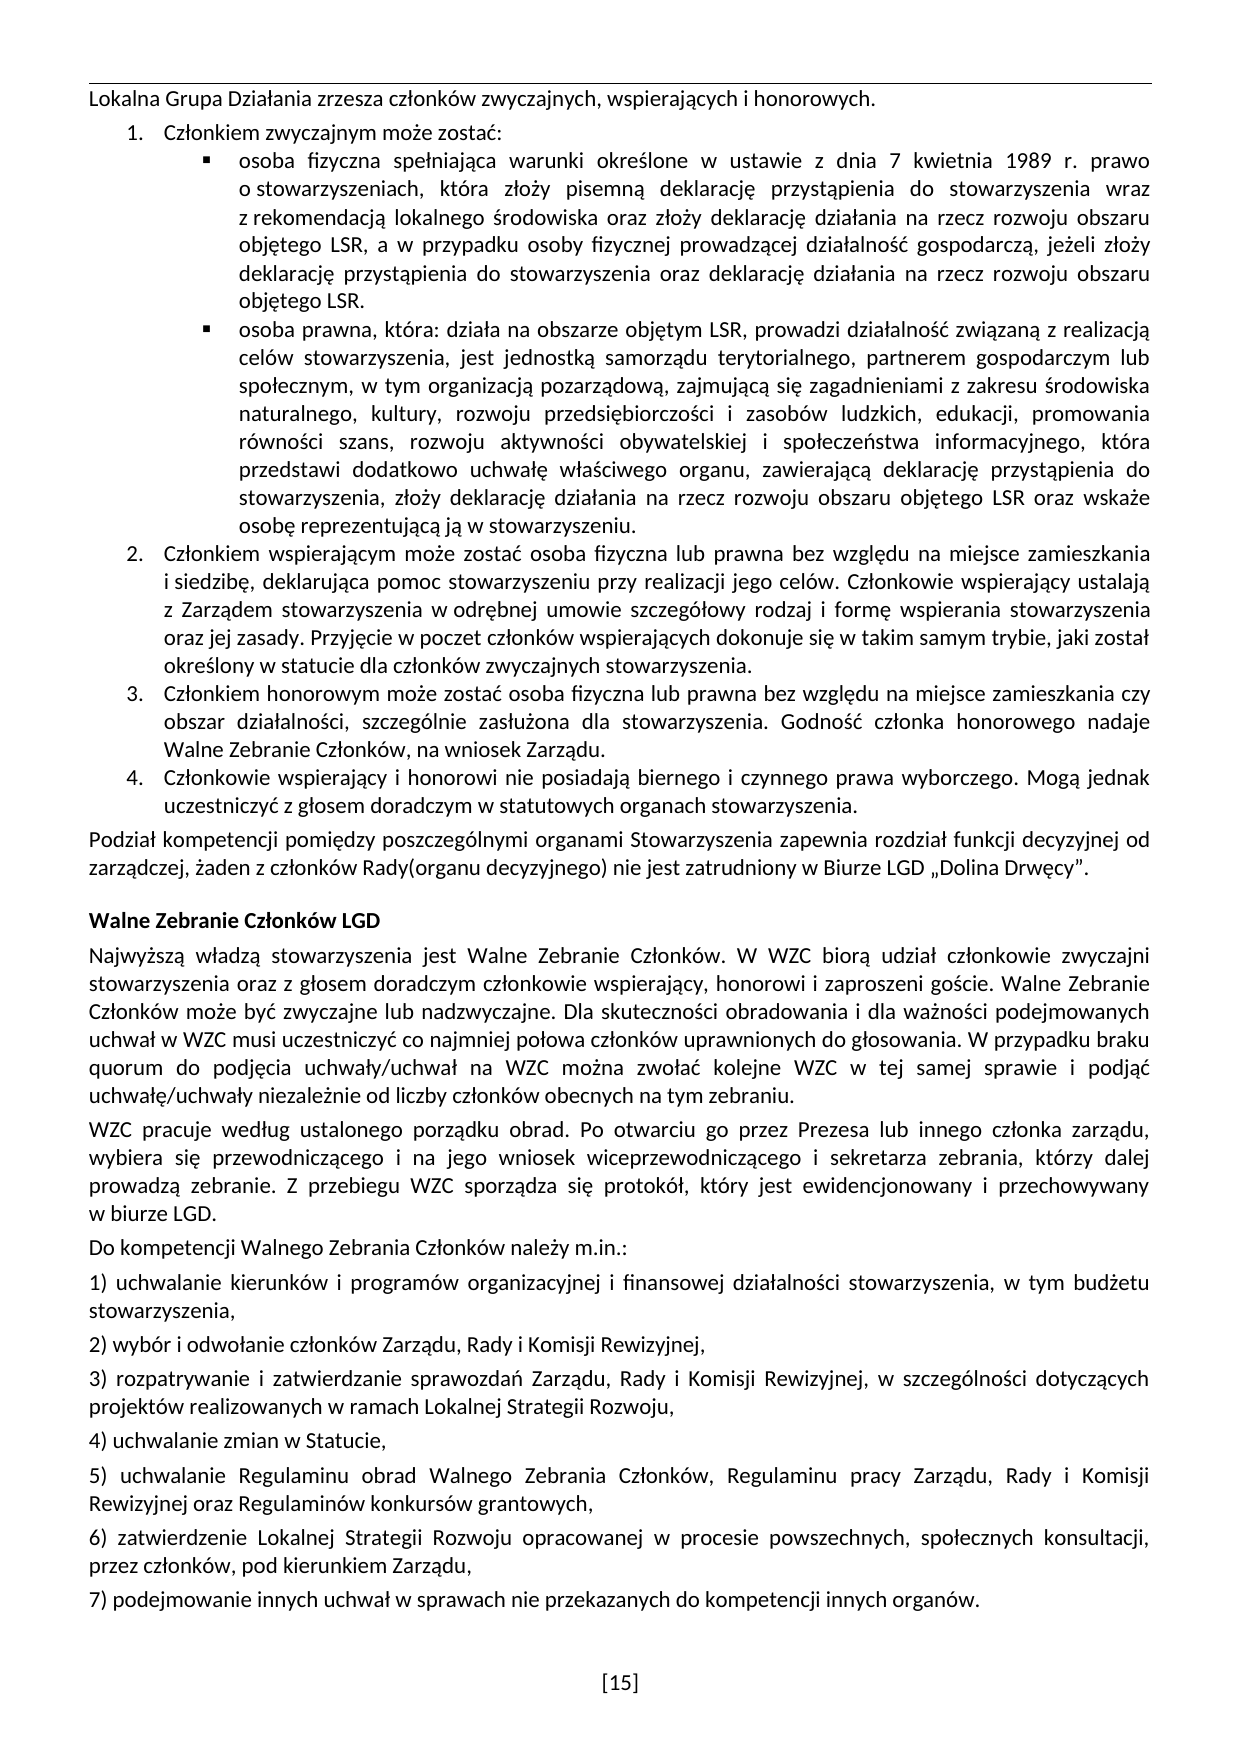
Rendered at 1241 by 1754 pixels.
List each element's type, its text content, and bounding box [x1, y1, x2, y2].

list Członkiem zwyczajnym może zostać: [126, 118, 1152, 147]
text Podział kompetencji pomiędzy poszczególnymi organami Stowarzyszenia zapewnia rozdział funkcji decyzyjnej od zarządczej, żaden z członków Rady(organu decyzyjnego) nie jest zatrudniony w Biurze LGD „Dolina Drwęcy”. [89, 825, 1152, 881]
text Lokalna Grupa Działania zrzesza członków zwyczajnych, wspierających i honorowych. [89, 84, 1152, 112]
text Do kompetencji Walnego Zebrania Członków należy m.in.: [89, 1233, 1152, 1262]
text 7) podejmowanie innych uchwał w sprawach nie przekazanych do kompetencji innych organów. [89, 1586, 1152, 1613]
list osoba prawna, która: działa na obszarze objętym LSR, prowadzi działalność związaną z realizacją celów stowarzyszenia, jest jednostką samorządu terytorialnego, partnerem gospodarczym lub społecznym, w tym organizacją pozarządową, zajmującą się zagadnieniami z zakresu środowiska naturalnego, kultury, rozwoju przedsiębiorczości i zasobów ludzkich, edukacji, promowania równości szans, rozwoju aktywności obywatelskiej i społeczeństwa informacyjnego, która przedstawi dodatkowo uchwałę właściwego organu, zawierającą deklarację przystąpienia do stowarzyszenia, złoży deklarację działania na rzecz rozwoju obszaru objętego LSR oraz wskaże osobę reprezentującą ją w stowarzyszeniu. [201, 315, 1152, 539]
text 3) rozpatrywanie i zatwierdzanie sprawozdań Zarządu, Rady i Komisji Rewizyjnej, w szczególności dotyczących projektów realizowanych w ramach Lokalnej Strategii Rozwoju, [89, 1364, 1152, 1420]
list Członkowie wspierający i honorowi nie posiadają biernego i czynnego prawa wyborczego. Mogą jednak uczestniczyć z głosem doradczym w statutowych organach stowarzyszenia. [126, 763, 1152, 819]
list Członkiem honorowym może zostać osoba fizyczna lub prawna bez względu na miejsce zamieszkania czy obszar działalności, szczególnie zasłużona dla stowarzyszenia. Godność członka honorowego nadaje Walne Zebranie Członków, na wniosek Zarządu. [126, 679, 1152, 763]
list Członkiem wspierającym może zostać osoba fizyczna lub prawna bez względu na miejsce zamieszkania i siedzibę, deklarująca pomoc stowarzyszeniu przy realizacji jego celów. Członkowie wspierający ustalają z Zarządem stowarzyszenia w odrębnej umowie szczegółowy rodzaj i formę wspierania stowarzyszenia oraz jej zasady. Przyjęcie w poczet członków wspierających dokonuje się w takim samym trybie, jaki został określony w statucie dla członków zwyczajnych stowarzyszenia. [126, 539, 1152, 679]
text 2) wybór i odwołanie członków Zarządu, Rady i Komisji Rewizyjnej, [89, 1330, 1152, 1358]
text 5) uchwalanie Regulaminu obrad Walnego Zebrania Członków, Regulaminu pracy Zarządu, Rady i Komisji Rewizyjnej oraz Regulaminów konkursów grantowych, [89, 1461, 1152, 1517]
list osoba fizyczna spełniająca warunki określone w ustawie z dnia 7 kwietnia 1989 r. prawo o stowarzyszeniach, która złoży pisemną deklarację przystąpienia do stowarzyszenia wraz z rekomendacją lokalnego środowiska oraz złoży deklarację działania na rzecz rozwoju obszaru objętego LSR, a w przypadku osoby fizycznej prowadzącej działalność gospodarczą, jeżeli złoży deklarację przystąpienia do stowarzyszenia oraz deklarację działania na rzecz rozwoju obszaru objętego LSR. [201, 147, 1152, 315]
text 4) uchwalanie zmian w Statucie, [89, 1427, 1152, 1455]
text Najwyższą władzą stowarzyszenia jest Walne Zebranie Członków. W WZC biorą udział członkowie zwyczajni stowarzyszenia oraz z głosem doradczym członkowie wspierający, honorowi i zaproszeni goście. Walne Zebranie Członków może być zwyczajne lub nadzwyczajne. Dla skuteczności obradowania i dla ważności podejmowanych uchwał w WZC musi uczestniczyć co najmniej połowa członków uprawnionych do głosowania. W przypadku braku quorum do podjęcia uchwały/uchwał na WZC można zwołać kolejne WZC w tej samej sprawie i podjąć uchwałę/uchwały niezależnie od liczby członków obecnych na tym zebraniu. [89, 941, 1152, 1109]
text Walne Zebranie Członków LGD [89, 907, 1152, 934]
text WZC pracuje według ustalonego porządku obrad. Po otwarciu go przez Prezesa lub innego członka zarządu, wybiera się przewodniczącego i na jego wniosek wiceprzewodniczącego i sekretarza zebrania, którzy dalej prowadzą zebranie. Z przebiegu WZC sporządza się protokół, który jest ewidencjonowany i przechowywany w biurze LGD. [89, 1115, 1152, 1227]
text 6) zatwierdzenie Lokalnej Strategii Rozwoju opracowanej w procesie powszechnych, społecznych konsultacji, przez członków, pod kierunkiem Zarządu, [89, 1523, 1152, 1579]
text 1) uchwalanie kierunków i programów organizacyjnej i finansowej działalności stowarzyszenia, w tym budżetu stowarzyszenia, [89, 1268, 1152, 1324]
